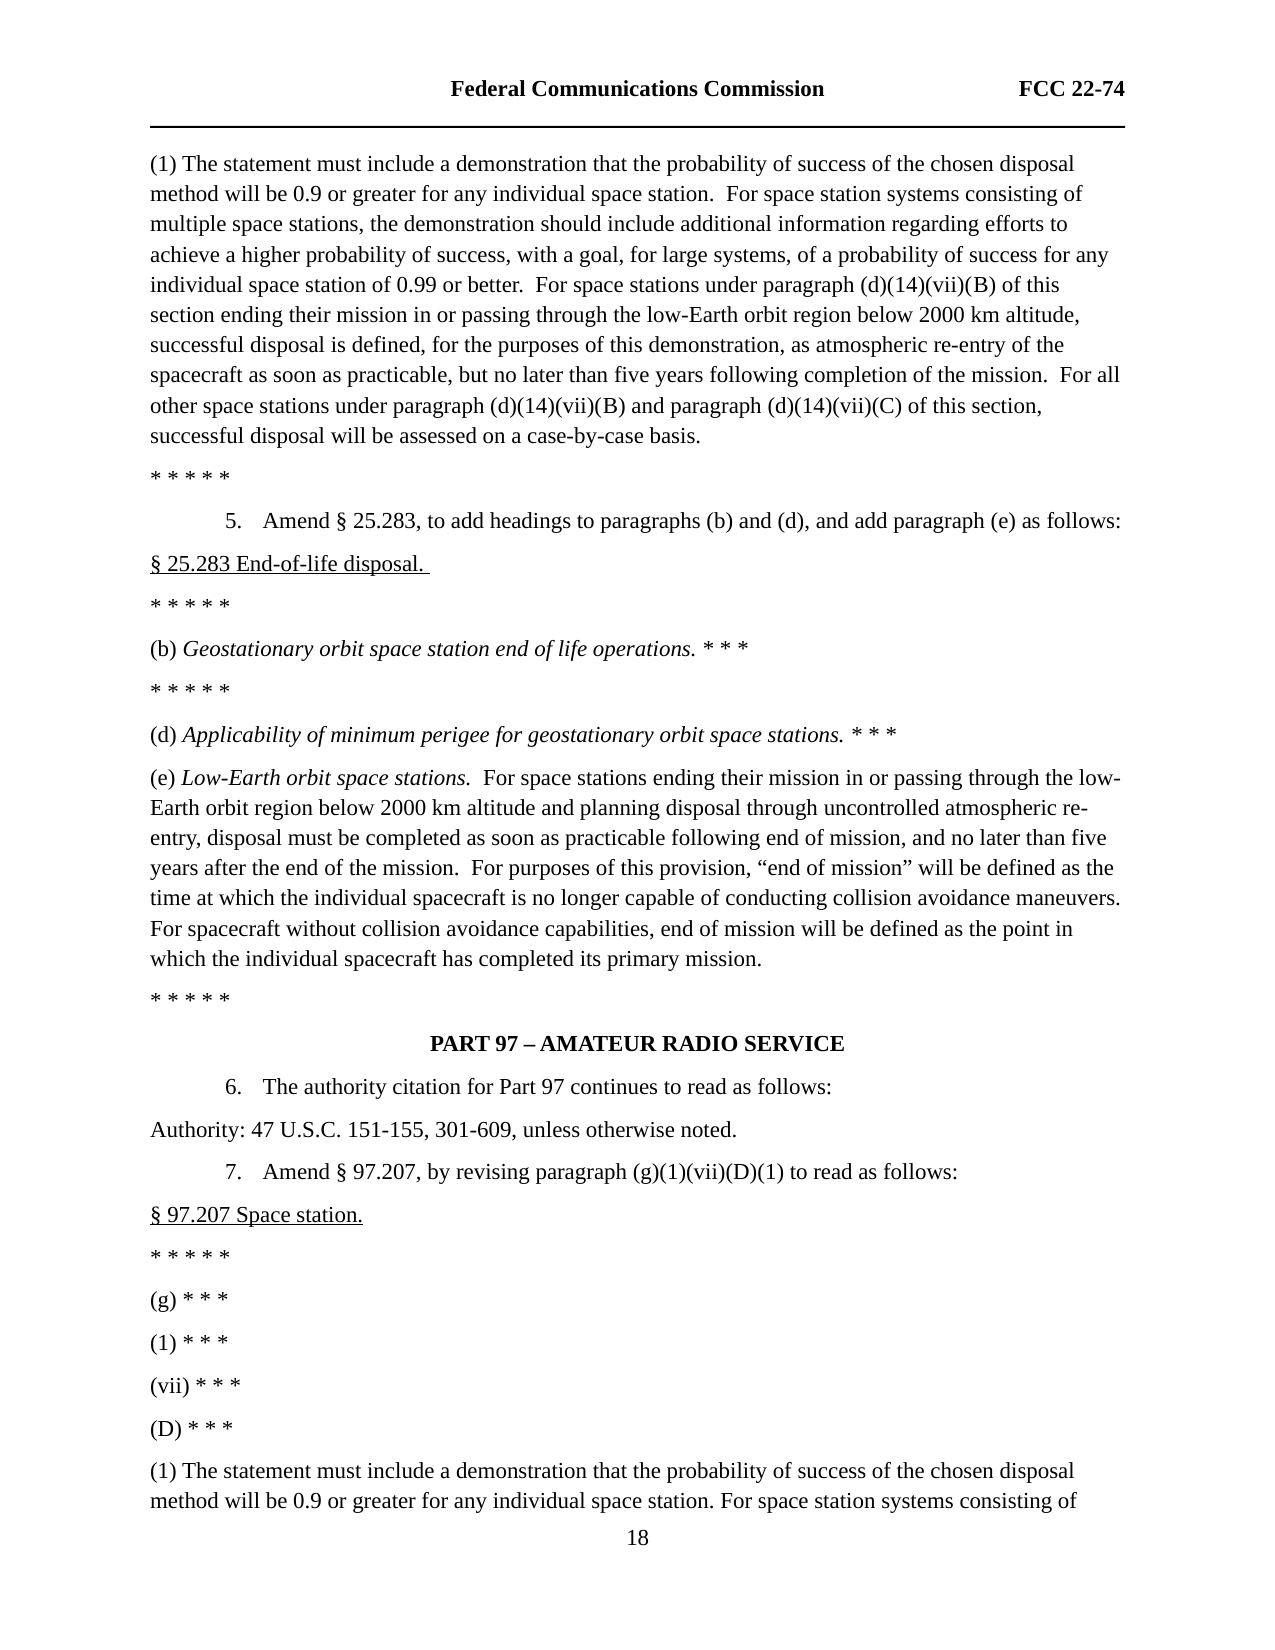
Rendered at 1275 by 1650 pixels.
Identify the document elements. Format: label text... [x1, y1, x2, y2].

text (b) Geostationary orbit space station end of life operations. * * * [150, 635, 1125, 662]
text (e) Low-Earth orbit space stations. For space stations ending their mission in or passing through the low-Earth orbit region below 2000 km altitude and planning disposal through uncontrolled atmospheric re-entry, disposal must be completed as soon as practicable following end of mission, and no later than five years after the end of the mission. For purposes of this provision, “end of mission” will be defined as the time at which the individual spacecraft is no longer capable of conducting collision avoidance maneuvers. For spacecraft without collision avoidance capabilities, end of mission will be defined as the point in which the individual spacecraft has completed its primary mission. [150, 763, 1125, 971]
text * * * * * [150, 987, 1125, 1014]
text (1) The statement must include a demonstration that the probability of success of the chosen disposal method will be 0.9 or greater for any individual space station. For space station systems consisting of multiple space stations, the demonstration should include additional information regarding efforts to achieve a higher probability of success, with a goal, for large systems, of a probability of success for any individual space station of 0.99 or better. For space stations under paragraph (d)(14)(vii)(B) of this section ending their mission in or passing through the low-Earth orbit region below 2000 km altitude, successful disposal is defined, for the purposes of this demonstration, as atmospheric re-entry of the spacecraft as soon as practicable, but no later than five years following completion of the mission. For all other space stations under paragraph (d)(14)(vii)(B) and paragraph (d)(14)(vii)(C) of this section, successful disposal will be assessed on a case-by-case basis. [150, 150, 1125, 448]
text § 25.283 End-of-life disposal. [150, 550, 1125, 576]
text The authority citation for Part 97 continues to read as follows: [150, 1073, 1125, 1099]
text (vii) * * * [150, 1372, 1125, 1398]
text § 97.207 Space station. [150, 1201, 1125, 1227]
text * * * * * [150, 678, 1125, 704]
text (g) * * * [150, 1286, 1125, 1313]
text * * * * * [150, 464, 1125, 491]
text (d) Applicability of minimum perigee for geostationary orbit space stations. * * * [150, 721, 1125, 747]
text * * * * * [150, 593, 1125, 619]
text (1) * * * [150, 1329, 1125, 1356]
text (D) * * * [150, 1414, 1125, 1441]
text Amend § 97.207, by revising paragraph (g)(1)(vii)(D)(1) to read as follows: [150, 1158, 1125, 1185]
text * * * * * [150, 1244, 1125, 1270]
text Amend § 25.283, to add headings to paragraphs (b) and (d), and add paragraph (e) as follows: [150, 507, 1125, 534]
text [150, 1457, 1125, 1514]
text Authority: 47 U.S.C. 151-155, 301-609, unless otherwise noted. [150, 1116, 1125, 1142]
text PART 97 – AMATEUR RADIO SERVICE [150, 1030, 1125, 1057]
